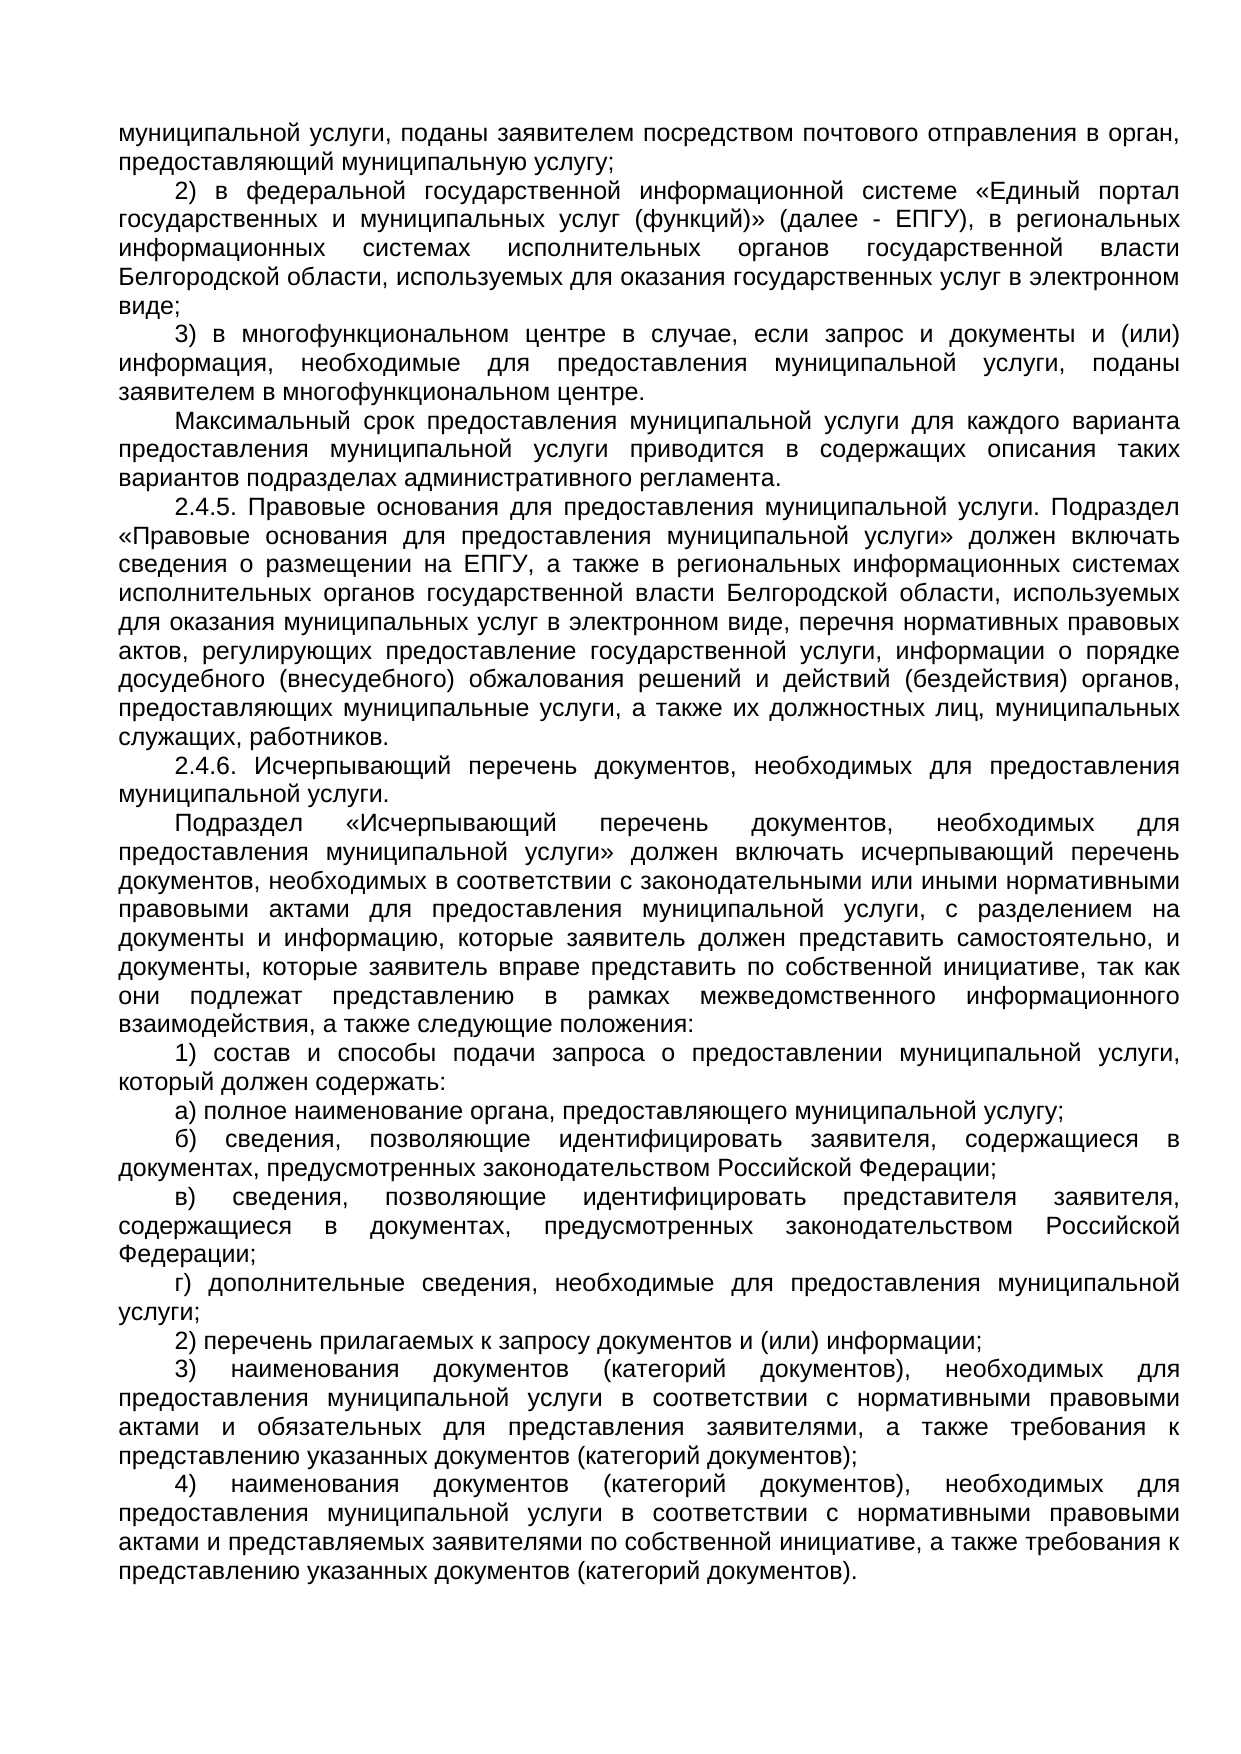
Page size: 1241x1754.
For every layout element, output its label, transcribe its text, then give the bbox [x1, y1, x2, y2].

text б) сведения, позволяющие идентифицировать заявителя, содержащиеся в документах, предусмотренных законодательством Российской Федерации; [118, 1124, 1181, 1182]
text 2) в федеральной государственной информационной системе «Единый портал государственных и муниципальных услуг (функций)» (далее - ЕПГУ), в региональных информационных системах исполнительных органов государственной власти Белгородской области, используемых для оказания государственных услуг в электронном виде; [118, 176, 1181, 319]
text 4) наименования документов (категорий документов), необходимых для предоставления муниципальной услуги в соответствии с нормативными правовыми актами и представляемых заявителями по собственной инициативе, а также требования к представлению указанных документов (категорий документов). [118, 1469, 1181, 1584]
text в) сведения, позволяющие идентифицировать представителя заявителя, содержащиеся в документах, предусмотренных законодательством Российской Федерации; [118, 1182, 1181, 1268]
text 3) в многофункциональном центре в случае, если запрос и документы и (или) информация, необходимые для предоставления муниципальной услуги, поданы заявителем в многофункциональном центре. [118, 319, 1181, 406]
text Подраздел «Исчерпывающий перечень документов, необходимых для предоставления муниципальной услуги» должен включать исчерпывающий перечень документов, необходимых в соответствии с законодательными или иными нормативными правовыми актами для предоставления муниципальной услуги, с разделением на документы и информацию, которые заявитель должен представить самостоятельно, и документы, которые заявитель вправе представить по собственной инициативе, так как они подлежат представлению в рамках межведомственного информационного взаимодействия, а также следующие положения: [118, 808, 1181, 1038]
text 2.4.6. Исчерпывающий перечень документов, необходимых для предоставления муниципальной услуги. [118, 751, 1181, 808]
text г) дополнительные сведения, необходимые для предоставления муниципальной услуги; [118, 1268, 1181, 1326]
text 2.4.5. Правовые основания для предоставления муниципальной услуги. Подраздел «Правовые основания для предоставления муниципальной услуги» должен включать сведения о размещении на ЕПГУ, а также в региональных информационных системах исполнительных органов государственной власти Белгородской области, используемых для оказания муниципальных услуг в электронном виде, перечня нормативных правовых актов, регулирующих предоставление государственной услуги, информации о порядке досудебного (внесудебного) обжалования решений и действий (бездействия) органов, предоставляющих муниципальные услуги, а также их должностных лиц, муниципальных служащих, работников. [118, 492, 1181, 751]
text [118, 118, 1181, 176]
text 3) наименования документов (категорий документов), необходимых для предоставления муниципальной услуги в соответствии с нормативными правовыми актами и обязательных для представления заявителями, а также требования к представлению указанных документов (категорий документов); [118, 1354, 1181, 1469]
text Максимальный срок предоставления муниципальной услуги для каждого варианта предоставления муниципальной услуги приводится в содержащих описания таких вариантов подразделах административного регламента. [118, 406, 1181, 492]
text 1) состав и способы подачи запроса о предоставлении муниципальной услуги, который должен содержать: [118, 1038, 1181, 1096]
text а) полное наименование органа, предоставляющего муниципальной услугу; [118, 1096, 1181, 1124]
text 2) перечень прилагаемых к запросу документов и (или) информации; [118, 1326, 1181, 1354]
